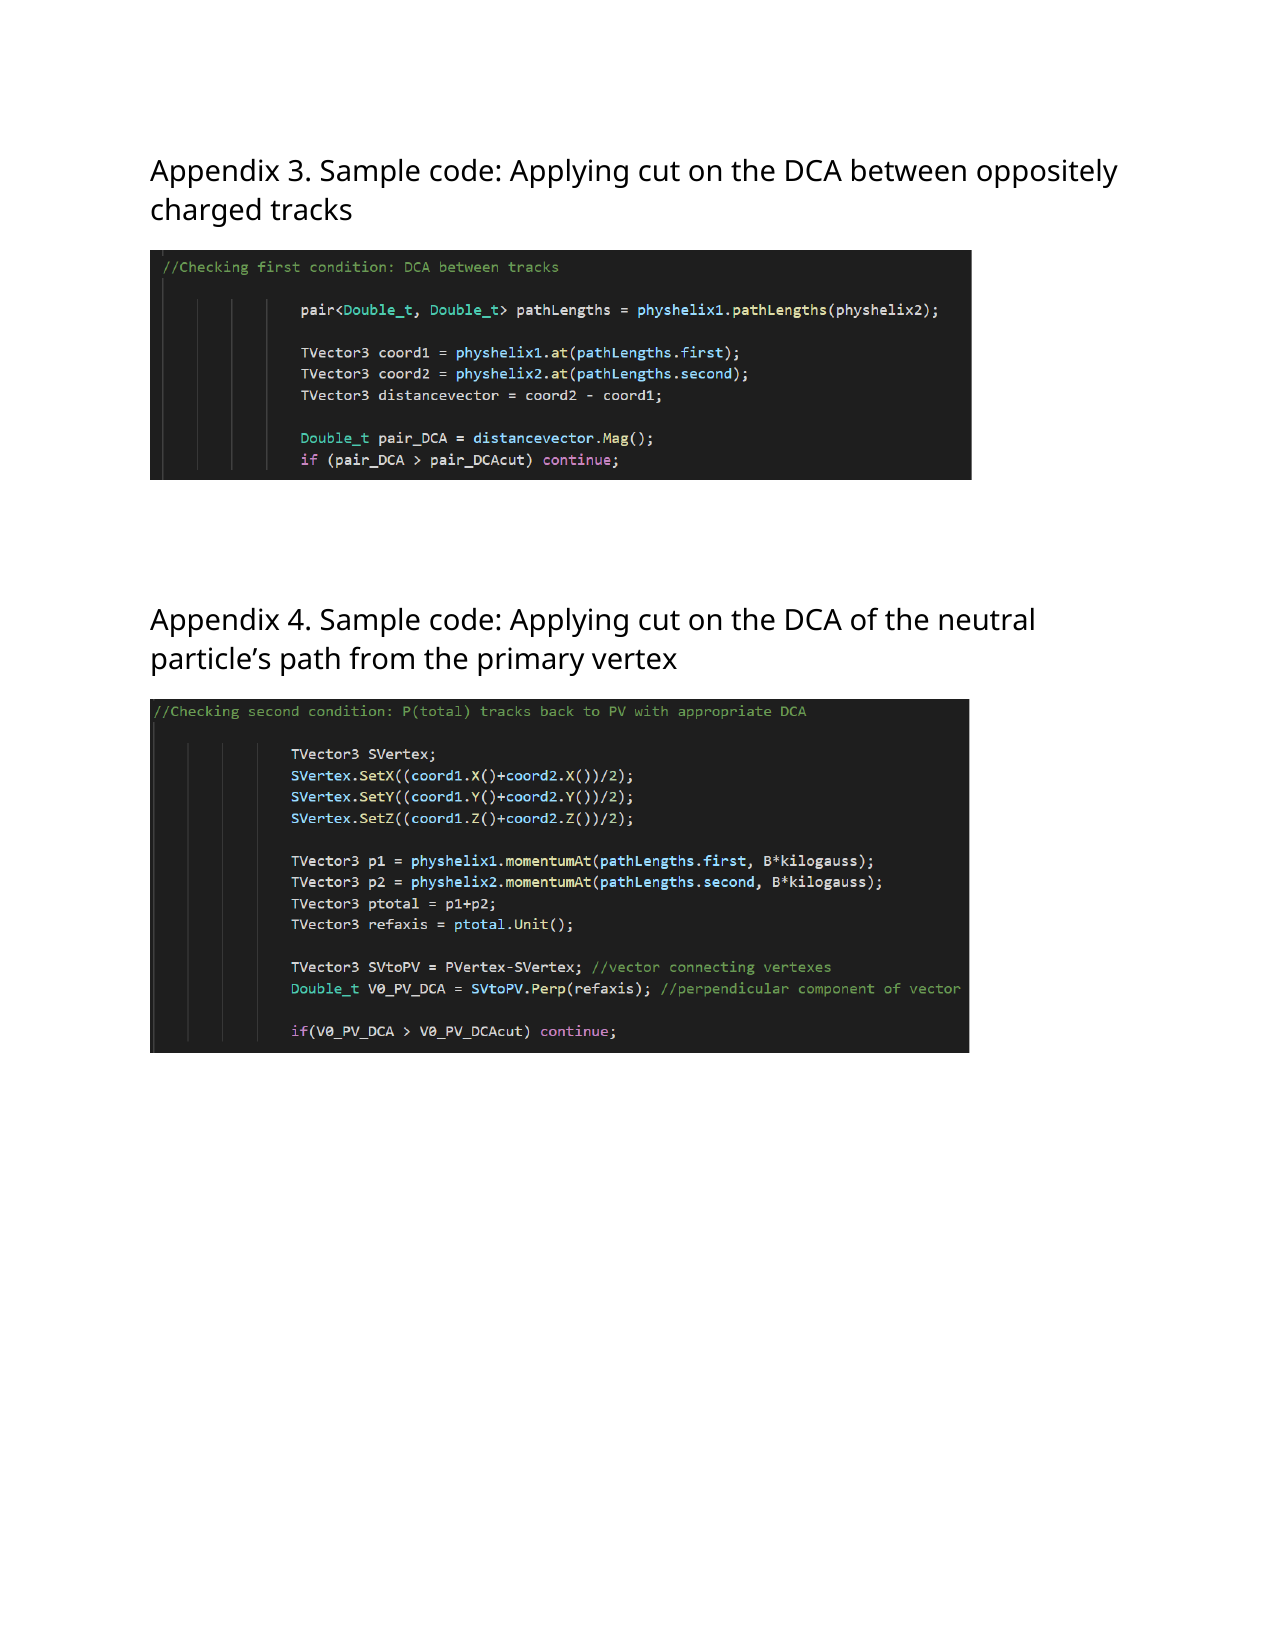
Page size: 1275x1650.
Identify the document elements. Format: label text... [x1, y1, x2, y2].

picture [150, 250, 972, 480]
text Appendix 4. Sample code: Applying cut on the DCA of the neutral particle’s path from the primary vertex [150, 599, 1125, 678]
text Appendix 3. Sample code: Applying cut on the DCA between oppositely charged tracks [150, 150, 1125, 229]
picture [150, 699, 970, 1053]
